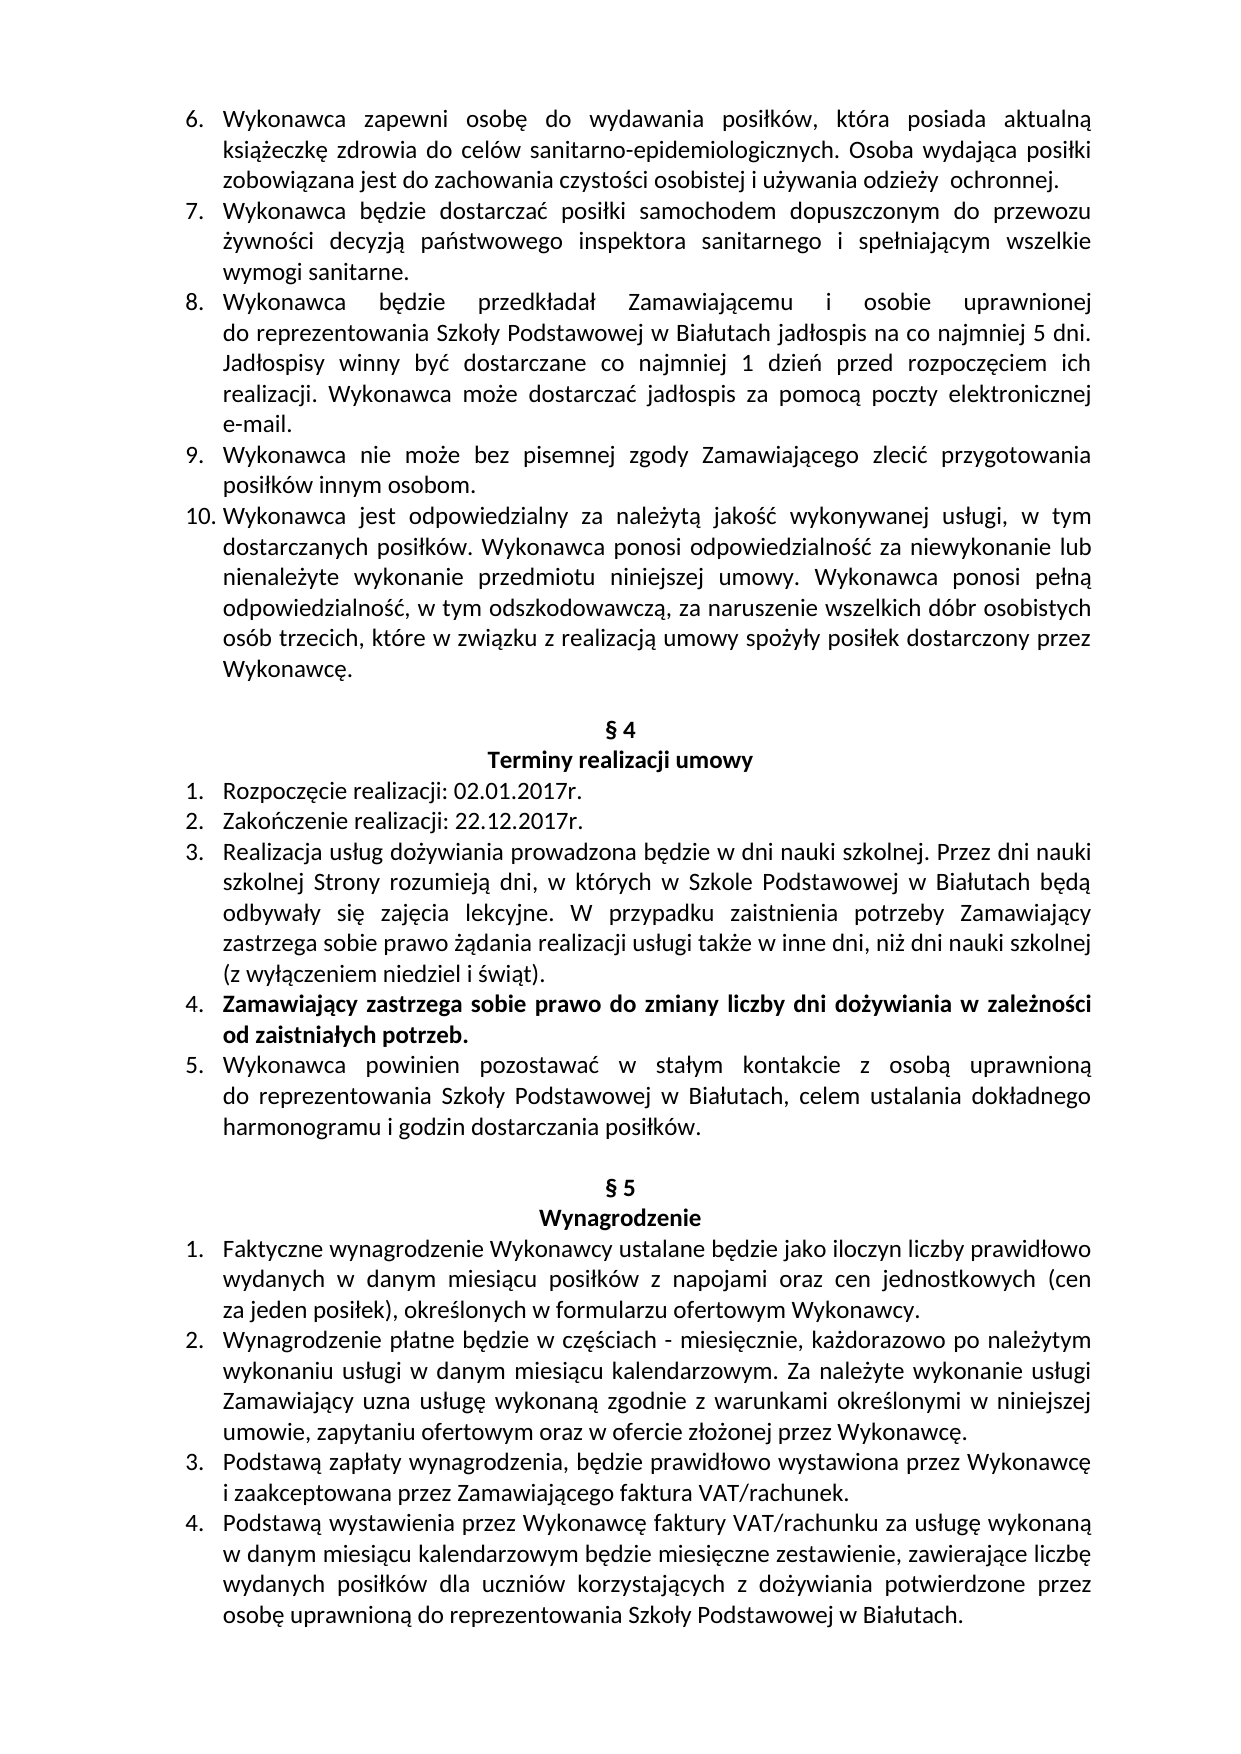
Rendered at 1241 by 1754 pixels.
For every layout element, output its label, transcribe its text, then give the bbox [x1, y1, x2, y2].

text Wynagrodzenie [148, 1202, 1093, 1233]
list Wynagrodzenie płatne będzie w częściach - miesięcznie, każdorazowo po należytym wykonaniu usługi w danym miesiącu kalendarzowym. Za należyte wykonanie usługi Zamawiający uzna usługę wykonaną zgodnie z warunkami określonymi w niniejszej umowie, zapytaniu ofertowym oraz w ofercie złożonej przez Wykonawcę. [185, 1324, 1093, 1446]
list Wykonawca powinien pozostawać w stałym kontakcie z osobą uprawnioną do reprezentowania Szkoły Podstawowej w Białutach, celem ustalania dokładnego harmonogramu i godzin dostarczania posiłków. [185, 1049, 1093, 1141]
list Wykonawca będzie przedkładał Zamawiającemu i osobie uprawnionej do reprezentowania Szkoły Podstawowej w Białutach jadłospis na co najmniej 5 dni. Jadłospisy winny być dostarczane co najmniej 1 dzień przed rozpoczęciem ich realizacji. Wykonawca może dostarczać jadłospis za pomocą poczty elektronicznej e-mail. [185, 287, 1093, 439]
list Podstawą wystawienia przez Wykonawcę faktury VAT/rachunku za usługę wykonaną w danym miesiącu kalendarzowym będzie miesięczne zestawienie, zawierające liczbę wydanych posiłków dla uczniów korzystających z dożywiania potwierdzone przez osobę uprawnioną do reprezentowania Szkoły Podstawowej w Białutach. [185, 1507, 1093, 1629]
list Wykonawca nie może bez pisemnej zgody Zamawiającego zlecić przygotowania posiłków innym osobom. [185, 439, 1093, 500]
list Wykonawca zapewni osobę do wydawania posiłków, która posiada aktualną książeczkę zdrowia do celów sanitarno-epidemiologicznych. Osoba wydająca posiłki zobowiązana jest do zachowania czystości osobistej i używania odzieży ochronnej. [185, 103, 1093, 195]
list Wykonawca będzie dostarczać posiłki samochodem dopuszczonym do przewozu żywności decyzją państwowego inspektora sanitarnego i spełniającym wszelkie wymogi sanitarne. [185, 195, 1093, 287]
text Terminy realizacji umowy [148, 744, 1093, 775]
text § 5 [148, 1172, 1093, 1202]
list Faktyczne wynagrodzenie Wykonawcy ustalane będzie jako iloczyn liczby prawidłowo wydanych w danym miesiącu posiłków z napojami oraz cen jednostkowych (cen za jeden posiłek), określonych w formularzu ofertowym Wykonawcy. [185, 1233, 1093, 1324]
text § 4 [148, 714, 1093, 744]
list Podstawą zapłaty wynagrodzenia, będzie prawidłowo wystawiona przez Wykonawcę i zaakceptowana przez Zamawiającego faktura VAT/rachunek. [185, 1446, 1093, 1507]
list Zakończenie realizacji: 22.12.2017r. [185, 805, 1093, 836]
list Rozpoczęcie realizacji: 02.01.2017r. [185, 775, 1093, 805]
list Realizacja usług dożywiania prowadzona będzie w dni nauki szkolnej. Przez dni nauki szkolnej Strony rozumieją dni, w których w Szkole Podstawowej w Białutach będą odbywały się zajęcia lekcyjne. W przypadku zaistnienia potrzeby Zamawiający zastrzega sobie prawo żądania realizacji usługi także w inne dni, niż dni nauki szkolnej (z wyłączeniem niedziel i świąt). [185, 836, 1093, 988]
list Zamawiający zastrzega sobie prawo do zmiany liczby dni dożywiania w zależności od zaistniałych potrzeb. [185, 988, 1093, 1049]
list Wykonawca jest odpowiedzialny za należytą jakość wykonywanej usługi, w tym dostarczanych posiłków. Wykonawca ponosi odpowiedzialność za niewykonanie lub nienależyte wykonanie przedmiotu niniejszej umowy. Wykonawca ponosi pełną odpowiedzialność, w tym odszkodowawczą, za naruszenie wszelkich dóbr osobistych osób trzecich, które w związku z realizacją umowy spożyły posiłek dostarczony przez Wykonawcę. [185, 500, 1093, 683]
